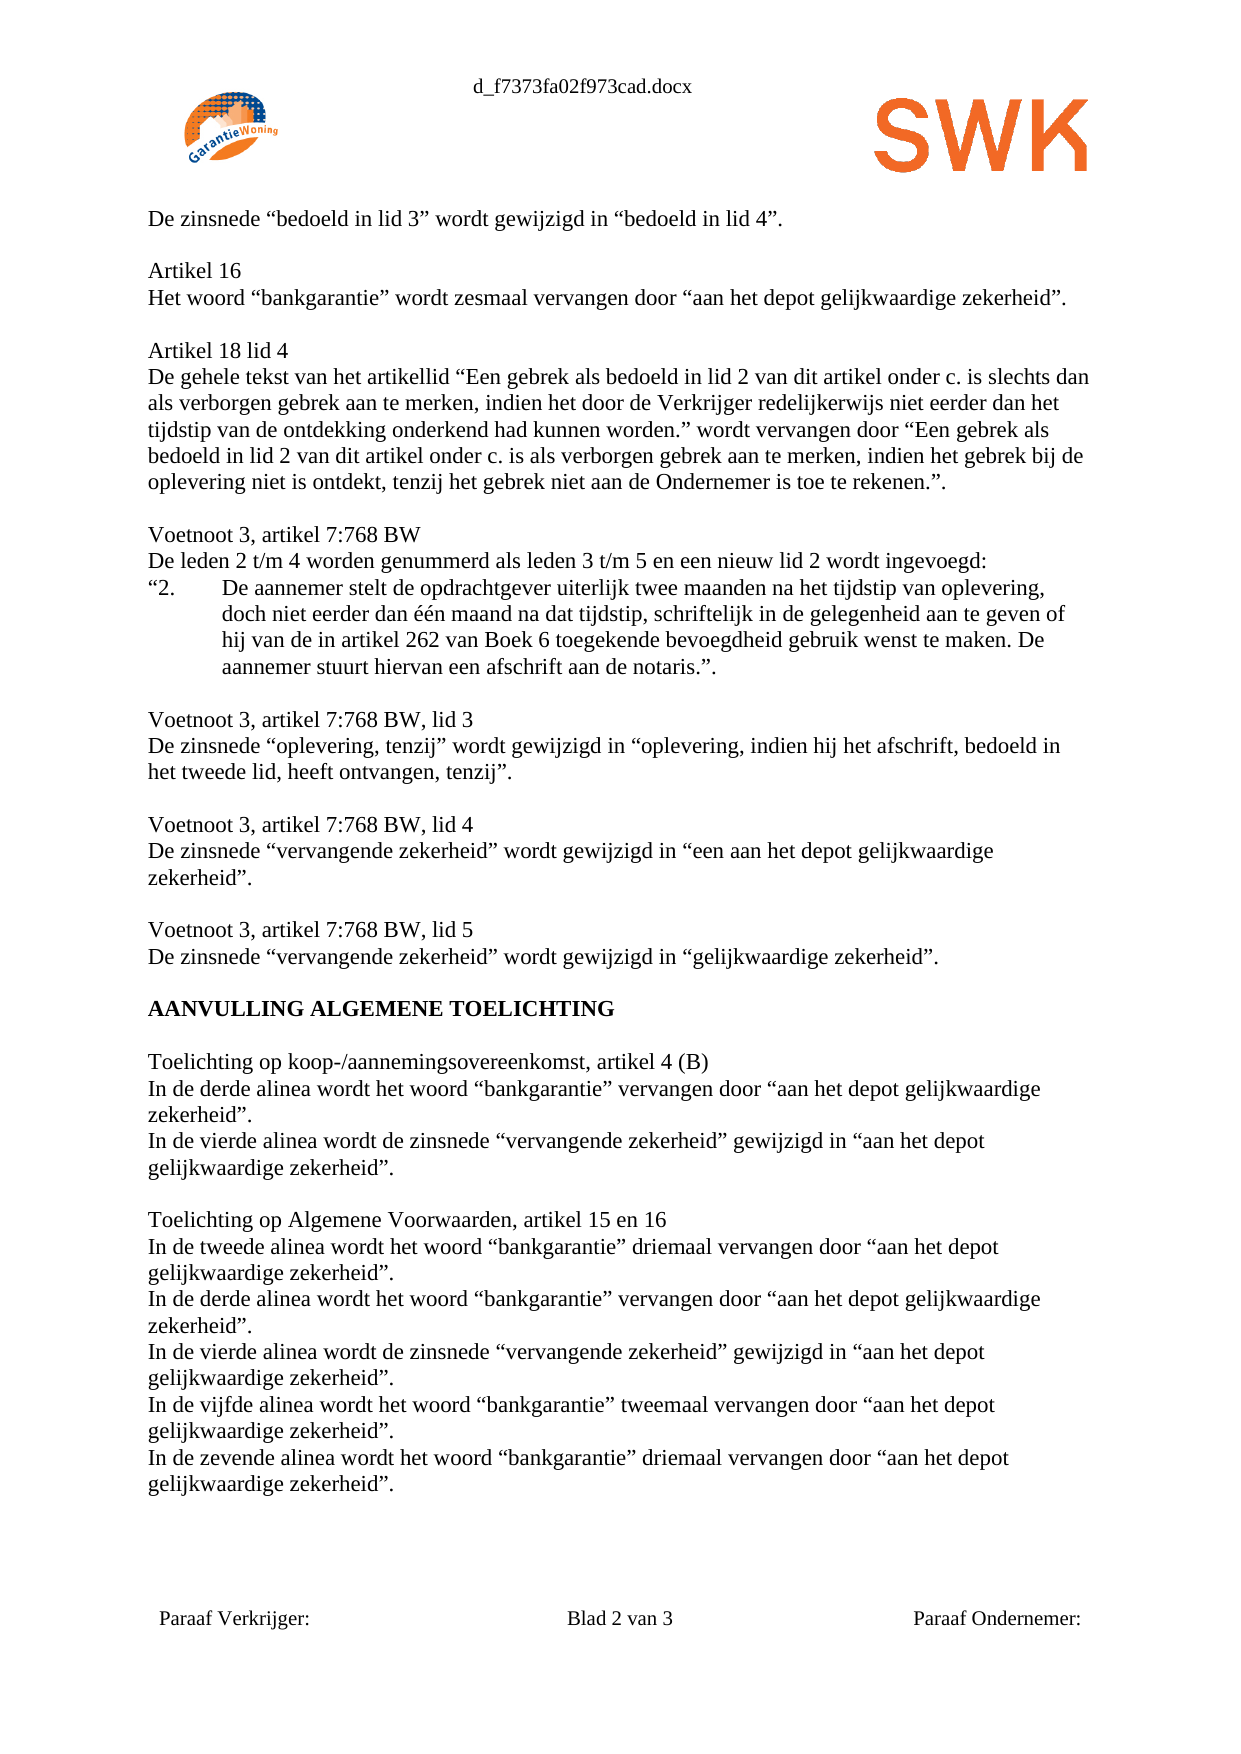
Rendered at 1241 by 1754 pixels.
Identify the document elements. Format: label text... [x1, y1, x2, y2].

text De zinsnede “oplevering, tenzij” wordt gewijzigd in “oplevering, indien hij het afschrift, bedoeld in het tweede lid, heeft ontvangen, tenzij”. [148, 732, 1092, 785]
text Artikel 18 lid 4 [148, 337, 1092, 363]
text Artikel 16 [148, 258, 1092, 284]
text In de derde alinea wordt het woord “bankgarantie” vervangen door “aan het depot gelijkwaardige zekerheid”. [148, 1074, 1092, 1127]
text De gehele tekst van het artikellid “Een gebrek als bedoeld in lid 2 van dit artikel onder c. is slechts dan als verborgen gebrek aan te merken, indien het door de Verkrijger redelijkerwijs niet eerder dan het tijdstip van de ontdekking onderkend had kunnen worden.” wordt vervangen door “Een gebrek als bedoeld in lid 2 van dit artikel onder c. is als verborgen gebrek aan te merken, indien het gebrek bij de oplevering niet is ontdekt, tenzij het gebrek niet aan de Ondernemer is toe te rekenen.”. [148, 363, 1092, 495]
text De zinsnede “bedoeld in lid 3” wordt gewijzigd in “bedoeld in lid 4”. [148, 205, 1092, 231]
text In de tweede alinea wordt het woord “bankgarantie” driemaal vervangen door “aan het depot gelijkwaardige zekerheid”. [148, 1233, 1092, 1285]
picture [158, 73, 302, 179]
picture [873, 93, 1092, 174]
text De leden 2 t/m 4 worden genummerd als leden 3 t/m 5 en een nieuw lid 2 wordt ingevoegd: [148, 547, 1092, 574]
text Voetnoot 3, artikel 7:768 BW, lid 4 [148, 811, 1092, 837]
text Toelichting op Algemene Voorwaarden, artikel 15 en 16 [148, 1206, 1092, 1233]
text AANVULLING ALGEMENE TOELICHTING [148, 996, 1092, 1022]
text De zinsnede “vervangende zekerheid” wordt gewijzigd in “een aan het depot gelijkwaardige zekerheid”. [148, 837, 1092, 890]
text In de vijfde alinea wordt het woord “bankgarantie” tweemaal vervangen door “aan het depot gelijkwaardige zekerheid”. [148, 1391, 1092, 1443]
text In de zevende alinea wordt het woord “bankgarantie” driemaal vervangen door “aan het depot gelijkwaardige zekerheid”. [148, 1443, 1092, 1496]
text Toelichting op koop-/aannemingsovereenkomst, artikel 4 (B) [148, 1048, 1092, 1074]
text In de vierde alinea wordt de zinsnede “vervangende zekerheid” gewijzigd in “aan het depot gelijkwaardige zekerheid”. [148, 1127, 1092, 1180]
text Voetnoot 3, artikel 7:768 BW [148, 521, 1092, 547]
text Voetnoot 3, artikel 7:768 BW, lid 3 [148, 706, 1092, 732]
text Het woord “bankgarantie” wordt zesmaal vervangen door “aan het depot gelijkwaardige zekerheid”. [148, 284, 1092, 310]
text “2. De aannemer stelt de opdrachtgever uiterlijk twee maanden na het tijdstip van oplevering, doch niet eerder dan één maand na dat tijdstip, schriftelijk in de gelegenheid aan te geven of hij van de in artikel 262 van Boek 6 toegekende bevoegdheid gebruik wenst te maken. De aannemer stuurt hiervan een afschrift aan de notaris.”. [148, 574, 1092, 679]
text Voetnoot 3, artikel 7:768 BW, lid 5 [148, 916, 1092, 943]
text In de derde alinea wordt het woord “bankgarantie” vervangen door “aan het depot gelijkwaardige zekerheid”. [148, 1285, 1092, 1338]
text In de vierde alinea wordt de zinsnede “vervangende zekerheid” gewijzigd in “aan het depot gelijkwaardige zekerheid”. [148, 1338, 1092, 1391]
text De zinsnede “vervangende zekerheid” wordt gewijzigd in “gelijkwaardige zekerheid”. [148, 943, 1092, 969]
